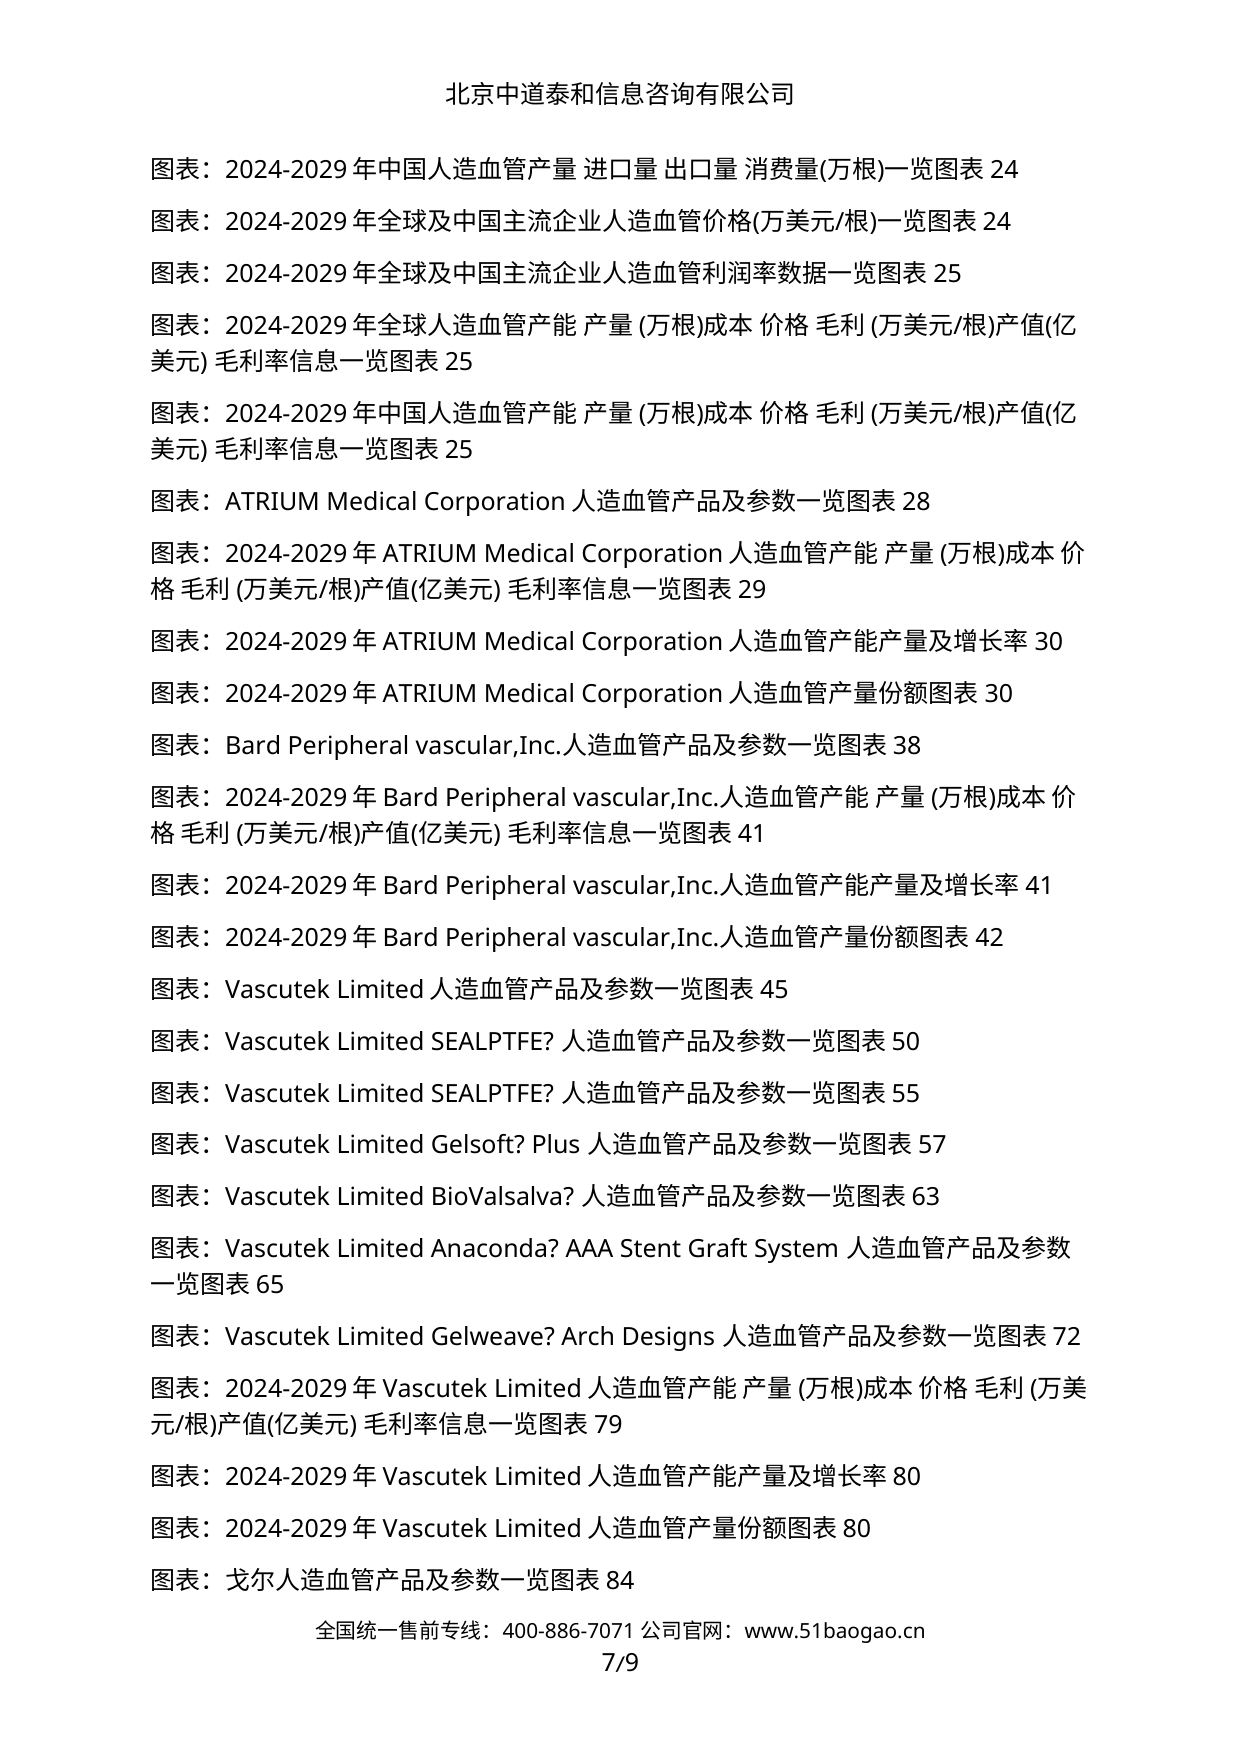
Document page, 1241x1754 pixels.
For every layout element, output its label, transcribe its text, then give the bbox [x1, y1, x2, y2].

text 图表：2024-2029年中国人造血管产能 产量 (万根)成本 价格 毛利 (万美元/根)产值(亿美元) 毛利率信息一览图表 25 [150, 394, 1090, 466]
text 图表：2024-2029年Vascutek Limited人造血管产量份额图表 80 [150, 1509, 1090, 1545]
text 图表：2024-2029年全球及中国主流企业人造血管价格(万美元/根)一览图表 24 [150, 202, 1090, 238]
text 图表：ATRIUM Medical Corporation人造血管产品及参数一览图表 28 [150, 482, 1090, 518]
text 图表：Vascutek Limited Anaconda? AAA Stent Graft System 人造血管产品及参数一览图表 65 [150, 1229, 1090, 1301]
text 图表：2024-2029年ATRIUM Medical Corporation人造血管产能产量及增长率 30 [150, 622, 1090, 658]
text 图表：Bard Peripheral vascular,Inc.人造血管产品及参数一览图表 38 [150, 726, 1090, 762]
text 图表：2024-2029年Bard Peripheral vascular,Inc.人造血管产量份额图表 42 [150, 917, 1090, 954]
text 图表：Vascutek Limited Gelweave? Arch Designs 人造血管产品及参数一览图表 72 [150, 1317, 1090, 1353]
text 图表：2024-2029年全球及中国主流企业人造血管利润率数据一览图表 25 [150, 254, 1090, 290]
text 图表：Vascutek Limited人造血管产品及参数一览图表 45 [150, 969, 1090, 1006]
text 图表：2024-2029年中国人造血管产量 进口量 出口量 消费量(万根)一览图表 24 [150, 150, 1090, 186]
text 图表：2024-2029年ATRIUM Medical Corporation人造血管产能 产量 (万根)成本 价格 毛利 (万美元/根)产值(亿美元) 毛利率信息一览图表 29 [150, 534, 1090, 606]
text 图表：Vascutek Limited Gelsoft? Plus 人造血管产品及参数一览图表 57 [150, 1125, 1090, 1161]
text 图表：2024-2029年ATRIUM Medical Corporation人造血管产量份额图表 30 [150, 674, 1090, 710]
text 图表：Vascutek Limited SEALPTFE? 人造血管产品及参数一览图表 55 [150, 1073, 1090, 1109]
text 图表：戈尔人造血管产品及参数一览图表 84 [150, 1561, 1090, 1597]
text 图表：Vascutek Limited BioValsalva? 人造血管产品及参数一览图表 63 [150, 1177, 1090, 1213]
text 图表：2024-2029年Vascutek Limited人造血管产能产量及增长率 80 [150, 1457, 1090, 1493]
text 图表：Vascutek Limited SEALPTFE? 人造血管产品及参数一览图表 50 [150, 1021, 1090, 1057]
text 图表：2024-2029年Bard Peripheral vascular,Inc.人造血管产能 产量 (万根)成本 价格 毛利 (万美元/根)产值(亿美元) 毛利率信息一览图表 41 [150, 777, 1090, 850]
text 图表：2024-2029年Bard Peripheral vascular,Inc.人造血管产能产量及增长率 41 [150, 866, 1090, 902]
text 图表：2024-2029年Vascutek Limited人造血管产能 产量 (万根)成本 价格 毛利 (万美元/根)产值(亿美元) 毛利率信息一览图表 79 [150, 1369, 1090, 1441]
text 图表：2024-2029年全球人造血管产能 产量 (万根)成本 价格 毛利 (万美元/根)产值(亿美元) 毛利率信息一览图表 25 [150, 306, 1090, 378]
